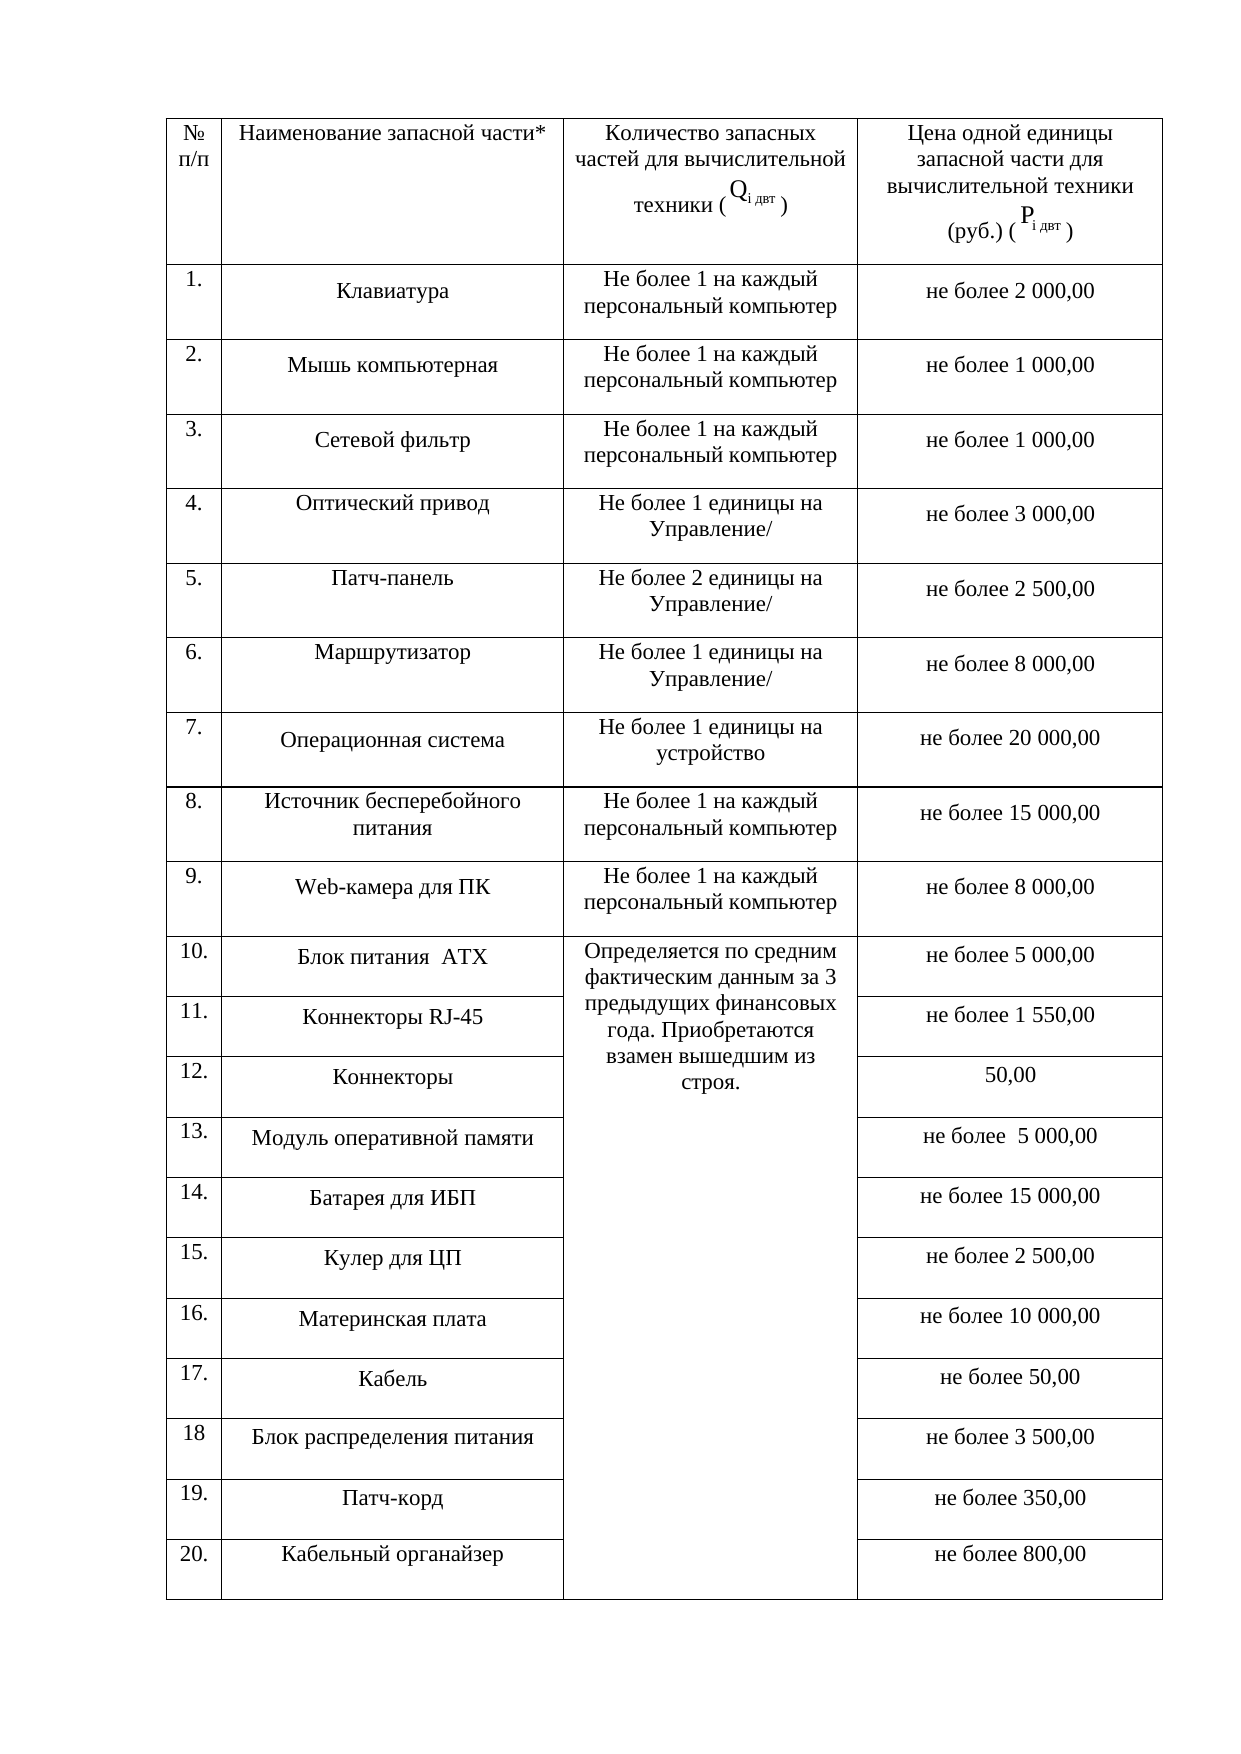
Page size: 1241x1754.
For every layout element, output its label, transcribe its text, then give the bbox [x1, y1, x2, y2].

table_cell не более 20 000,00 [858, 713, 1162, 786]
table_cell 3. [167, 415, 221, 488]
table_header Цена одной единицы запасной части для вычислительной техники (руб.) () [858, 119, 1162, 264]
table_cell Клавиатура [222, 265, 563, 339]
table_cell не более 15 000,00 [858, 1178, 1162, 1237]
table_cell Не более 1 на каждый персональный компьютер [564, 415, 857, 488]
table_cell 17. [167, 1359, 221, 1418]
table_cell Блок распределения питания [222, 1419, 563, 1478]
table_cell 12. [167, 1057, 221, 1117]
table_cell 2. [167, 340, 221, 413]
table_cell Не более 1 единицы на Управление/ [564, 638, 857, 712]
table_cell Web-камера для ПК [222, 862, 563, 936]
table_cell Коннекторы RJ-45 [222, 997, 563, 1056]
table_cell не более 15 000,00 [858, 788, 1162, 861]
table_cell не более 8 000,00 [858, 638, 1162, 712]
table_cell 11. [167, 997, 221, 1056]
table_cell 4. [167, 489, 221, 563]
table_cell не более 2 500,00 [858, 1238, 1162, 1297]
table_cell не более 1 000,00 [858, 415, 1162, 488]
table_cell Патч-корд [222, 1480, 563, 1539]
table_cell не более 800,00 [858, 1540, 1162, 1599]
table_cell 10. [167, 937, 221, 996]
table_cell Маршрутизатор [222, 638, 563, 712]
table_cell Мышь компьютерная [222, 340, 563, 413]
table_cell 20. [167, 1540, 221, 1599]
table_cell Не более 1 единицы на Управление/ [564, 489, 857, 563]
table_cell 9. [167, 862, 221, 936]
table_cell Коннекторы [222, 1057, 563, 1117]
table_cell Кабель [222, 1359, 563, 1418]
table_cell Не более 2 единицы на Управление/ [564, 564, 857, 637]
table_cell Блок питания АТХ [222, 937, 563, 996]
table_cell Модуль оперативной памяти [222, 1118, 563, 1177]
table_cell Кабельный органайзер [222, 1540, 563, 1599]
table_cell не более 350,00 [858, 1480, 1162, 1539]
table_cell 14. [167, 1178, 221, 1237]
table_cell 6. [167, 638, 221, 712]
table_cell не более 8 000,00 [858, 862, 1162, 936]
table_cell не более 5 000,00 [858, 937, 1162, 996]
table_cell 8. [167, 788, 221, 861]
table_cell Не более 1 на каждый персональный компьютер [564, 265, 857, 339]
table_cell Не более 1 на каждый персональный компьютер [564, 862, 857, 936]
table_cell не более 3 500,00 [858, 1419, 1162, 1478]
table_cell не более 10 000,00 [858, 1299, 1162, 1358]
table_cell 15. [167, 1238, 221, 1297]
table_cell 1. [167, 265, 221, 339]
table_cell 13. [167, 1118, 221, 1177]
table_header Количество запасных частей для вычислительной техники () [564, 119, 857, 264]
table_cell Определяется по средним фактическим данным за 3 предыдущих финансовых года. Приобретаются взамен вышедшим из строя. [564, 937, 857, 1599]
table_cell не более 3 000,00 [858, 489, 1162, 563]
table_cell не более 2 000,00 [858, 265, 1162, 339]
table_cell 5. [167, 564, 221, 637]
table_cell Источник бесперебойного питания [222, 788, 563, 861]
table_cell не более 50,00 [858, 1359, 1162, 1418]
table_cell 19. [167, 1480, 221, 1539]
table_cell 16. [167, 1299, 221, 1358]
table_cell Сетевой фильтр [222, 415, 563, 488]
table_cell 50,00 [858, 1057, 1162, 1117]
table_cell Не более 1 на каждый персональный компьютер [564, 340, 857, 413]
table_cell Патч-панель [222, 564, 563, 637]
table_cell Батарея для ИБП [222, 1178, 563, 1237]
table_cell Материнская плата [222, 1299, 563, 1358]
table_cell не более 1 550,00 [858, 997, 1162, 1056]
table_cell 7. [167, 713, 221, 786]
table_cell Кулер для ЦП [222, 1238, 563, 1297]
table_cell Операционная система [222, 713, 563, 786]
table_cell Оптический привод [222, 489, 563, 563]
table_cell не более 1 000,00 [858, 340, 1162, 413]
table_cell 18 [167, 1419, 221, 1478]
table_cell Не более 1 на каждый персональный компьютер [564, 788, 857, 861]
table_cell не более 2 500,00 [858, 564, 1162, 637]
table_cell Не более 1 единицы на устройство [564, 713, 857, 786]
table_header Наименование запасной части* [222, 119, 563, 264]
table_header № п/п [167, 119, 221, 264]
table_cell не более 5 000,00 [858, 1118, 1162, 1177]
